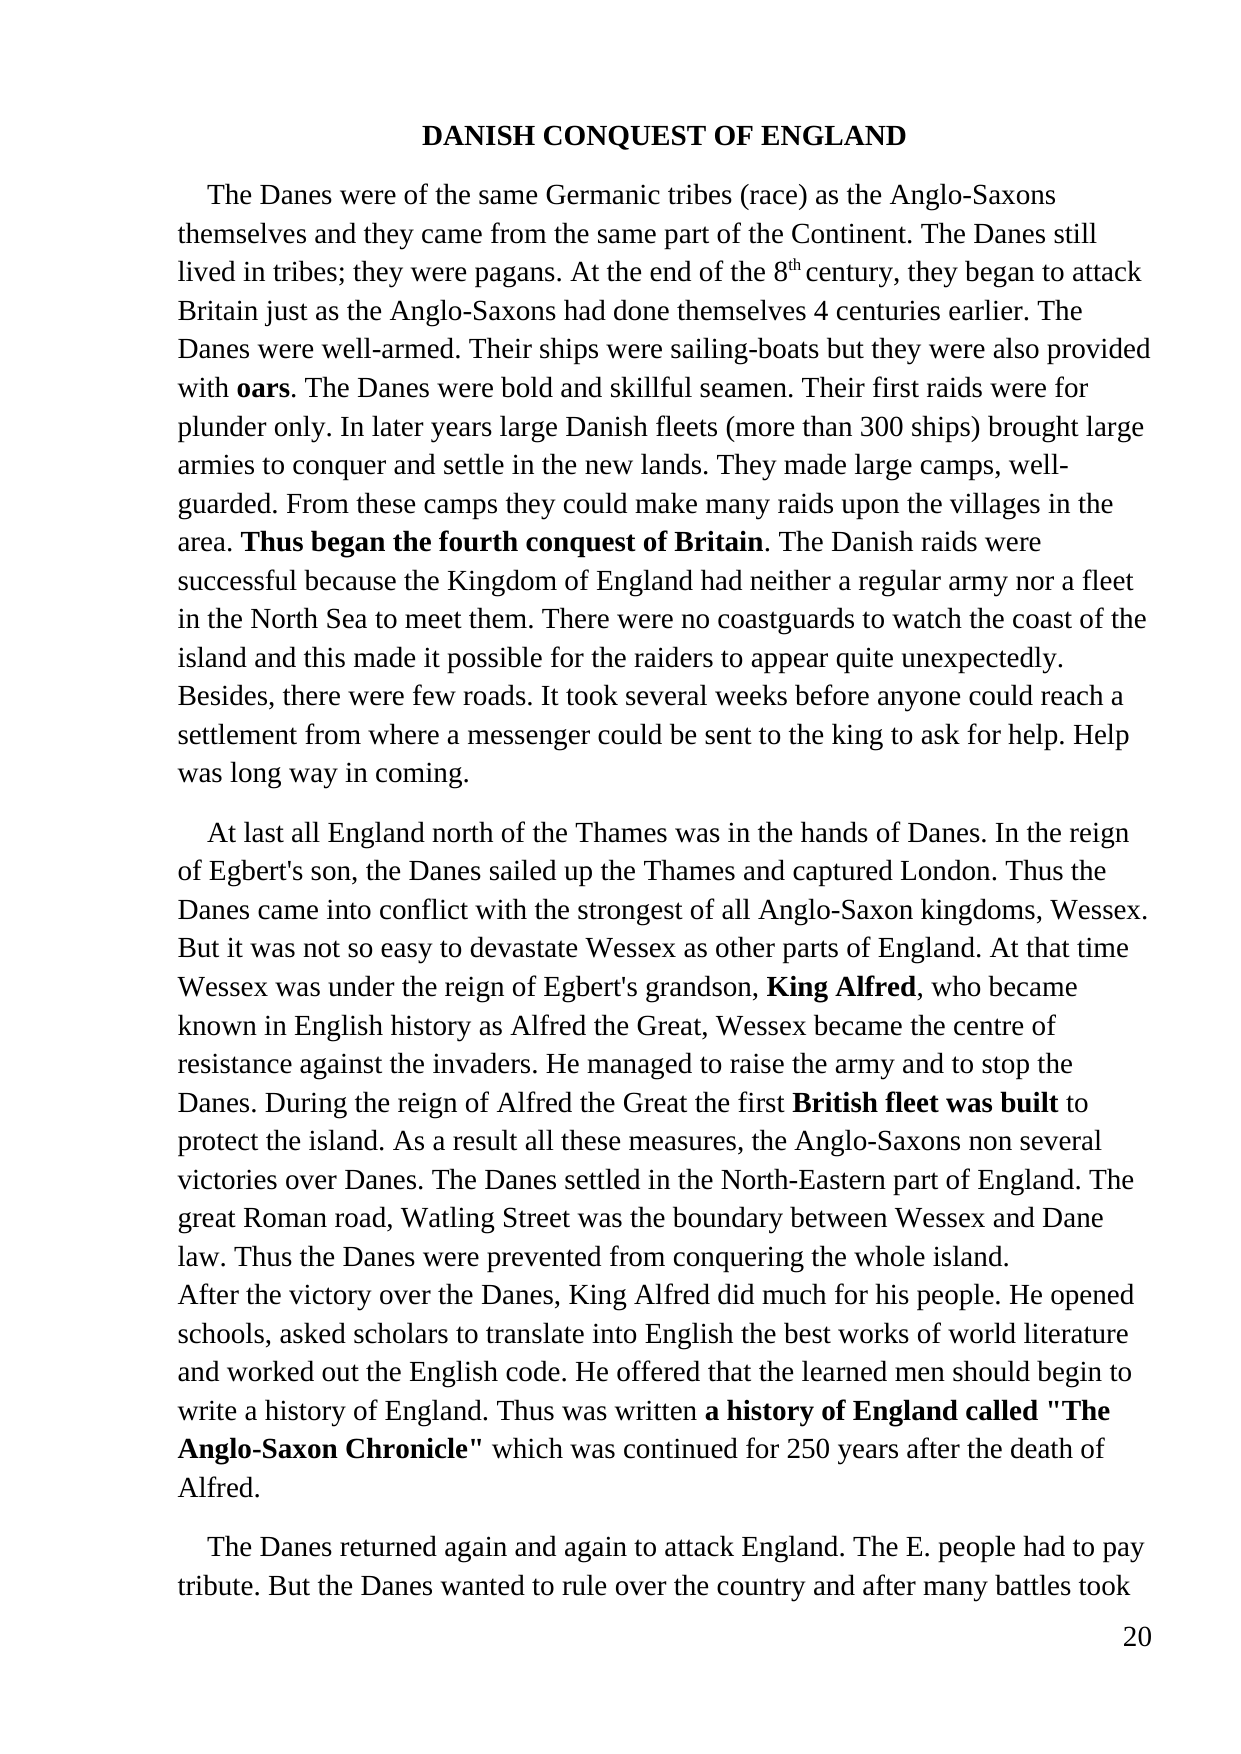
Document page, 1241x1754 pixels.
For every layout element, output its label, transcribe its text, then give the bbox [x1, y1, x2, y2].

text At last all England north of the Thames was in the hands of Danes. In the reign of Egbert's son, the Danes sailed up the Thames and captured London. Thus the Danes came into conflict with the strongest of all Anglo-Saxon kingdoms, Wessex. But it was not so easy to devastate Wessex as other parts of England. At that time Wessex was under the reign of Egbert's grandson, King Alfred, who became known in English history as Alfred the Great, Wessex became the centre of resistance against the invaders. He managed to raise the army and to stop the Danes. During the reign of Alfred the Great the first British fleet was built to protect the island. As a result all these measures, the Anglo-Saxons non several victories over Danes. The Danes settled in the North-Eastern part of England. The great Roman road, Watling Street was the boundary between Wessex and Dane law. Thus the Danes were prevented from conquering the whole island. After the victory over the Danes, King Alfred did much for his people. He opened schools, asked scholars to translate into English the best works of world literature and worked out the English code. He offered that the learned men should begin to write a history of England. Thus was written a history of England called "The Anglo-Saxon Chronicle" which was continued for 250 years after the death of Alfred. [177, 815, 1152, 1504]
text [177, 1529, 1152, 1602]
text DANISH CONQUEST OF ENGLAND [177, 118, 1152, 152]
text The Danes were of the same Germanic tribes (race) as the Anglo-Saxons themselves and they came from the same part of the Continent. The Danes still lived in tribes; they were pagans. At the end of the 8th century, they began to attack Britain just as the Anglo-Saxons had done themselves 4 centuries earlier. The Danes were well-armed. Their ships were sailing-boats but they were also provided with oars. The Danes were bold and skillful seamen. Their first raids were for plunder only. In later years large Danish fleets (more than 300 ships) brought large armies to conquer and settle in the new lands. They made large camps, well-guarded. From these camps they could make many raids upon the villages in the area. Thus began the fourth conquest of Britain. The Danish raids were successful because the Kingdom of England had neither a regular army nor a fleet in the North Sea to meet them. There were no coastguards to watch the coast of the island and this made it possible for the raiders to appear quite unexpectedly. Besides, there were few roads. It took several weeks before anyone could reach a settlement from where a messenger could be sent to the king to ask for help. Help was long way in coming. [177, 177, 1152, 789]
